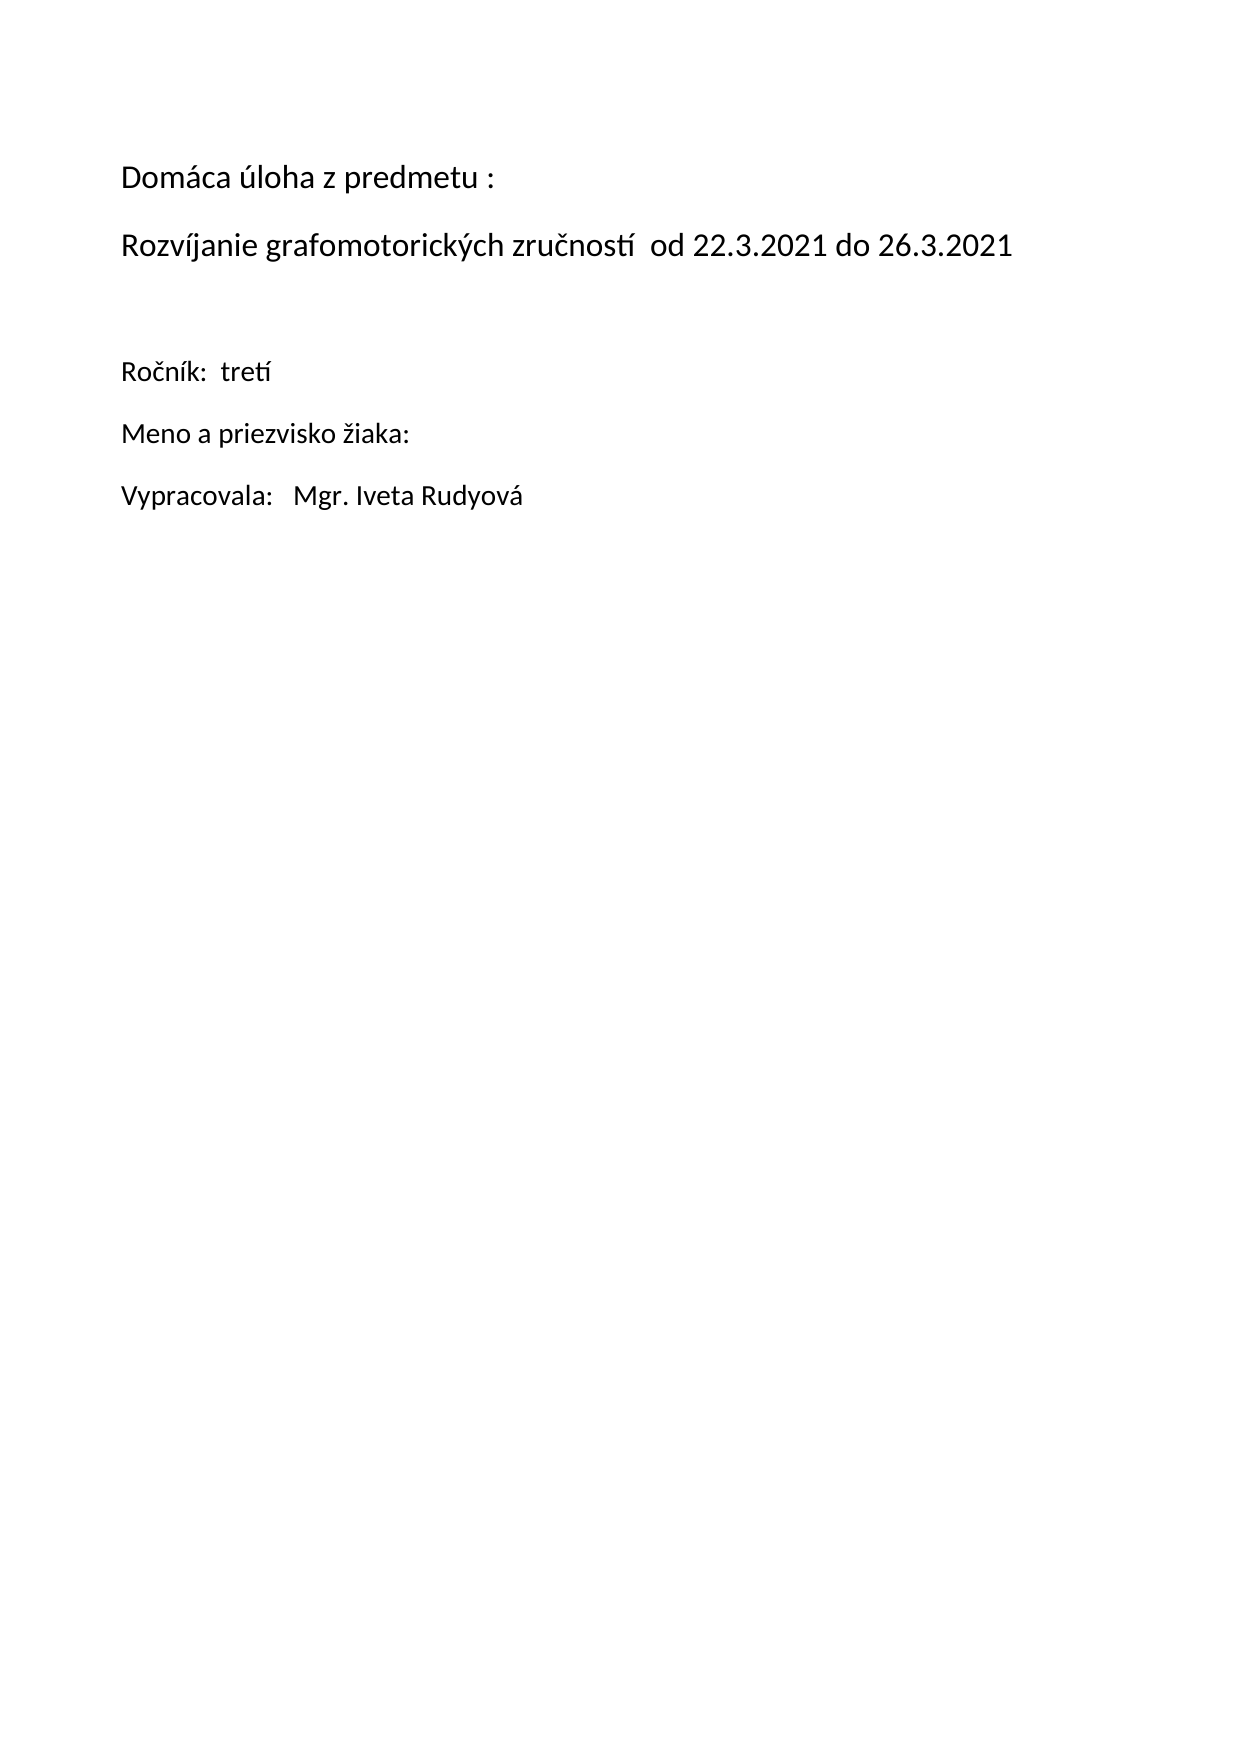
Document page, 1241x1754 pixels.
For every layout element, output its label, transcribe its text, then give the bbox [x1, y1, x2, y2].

text Vypracovala: Mgr. Iveta Rudyová [121, 477, 1178, 512]
text Ročník: tretí [121, 353, 1178, 389]
text Domáca úloha z predmetu : [121, 156, 1178, 197]
text Rozvíjanie grafomotorických zručností od 22.3.2021 do 26.3.2021 [121, 224, 1178, 264]
text Meno a priezvisko žiaka: [121, 415, 1178, 451]
